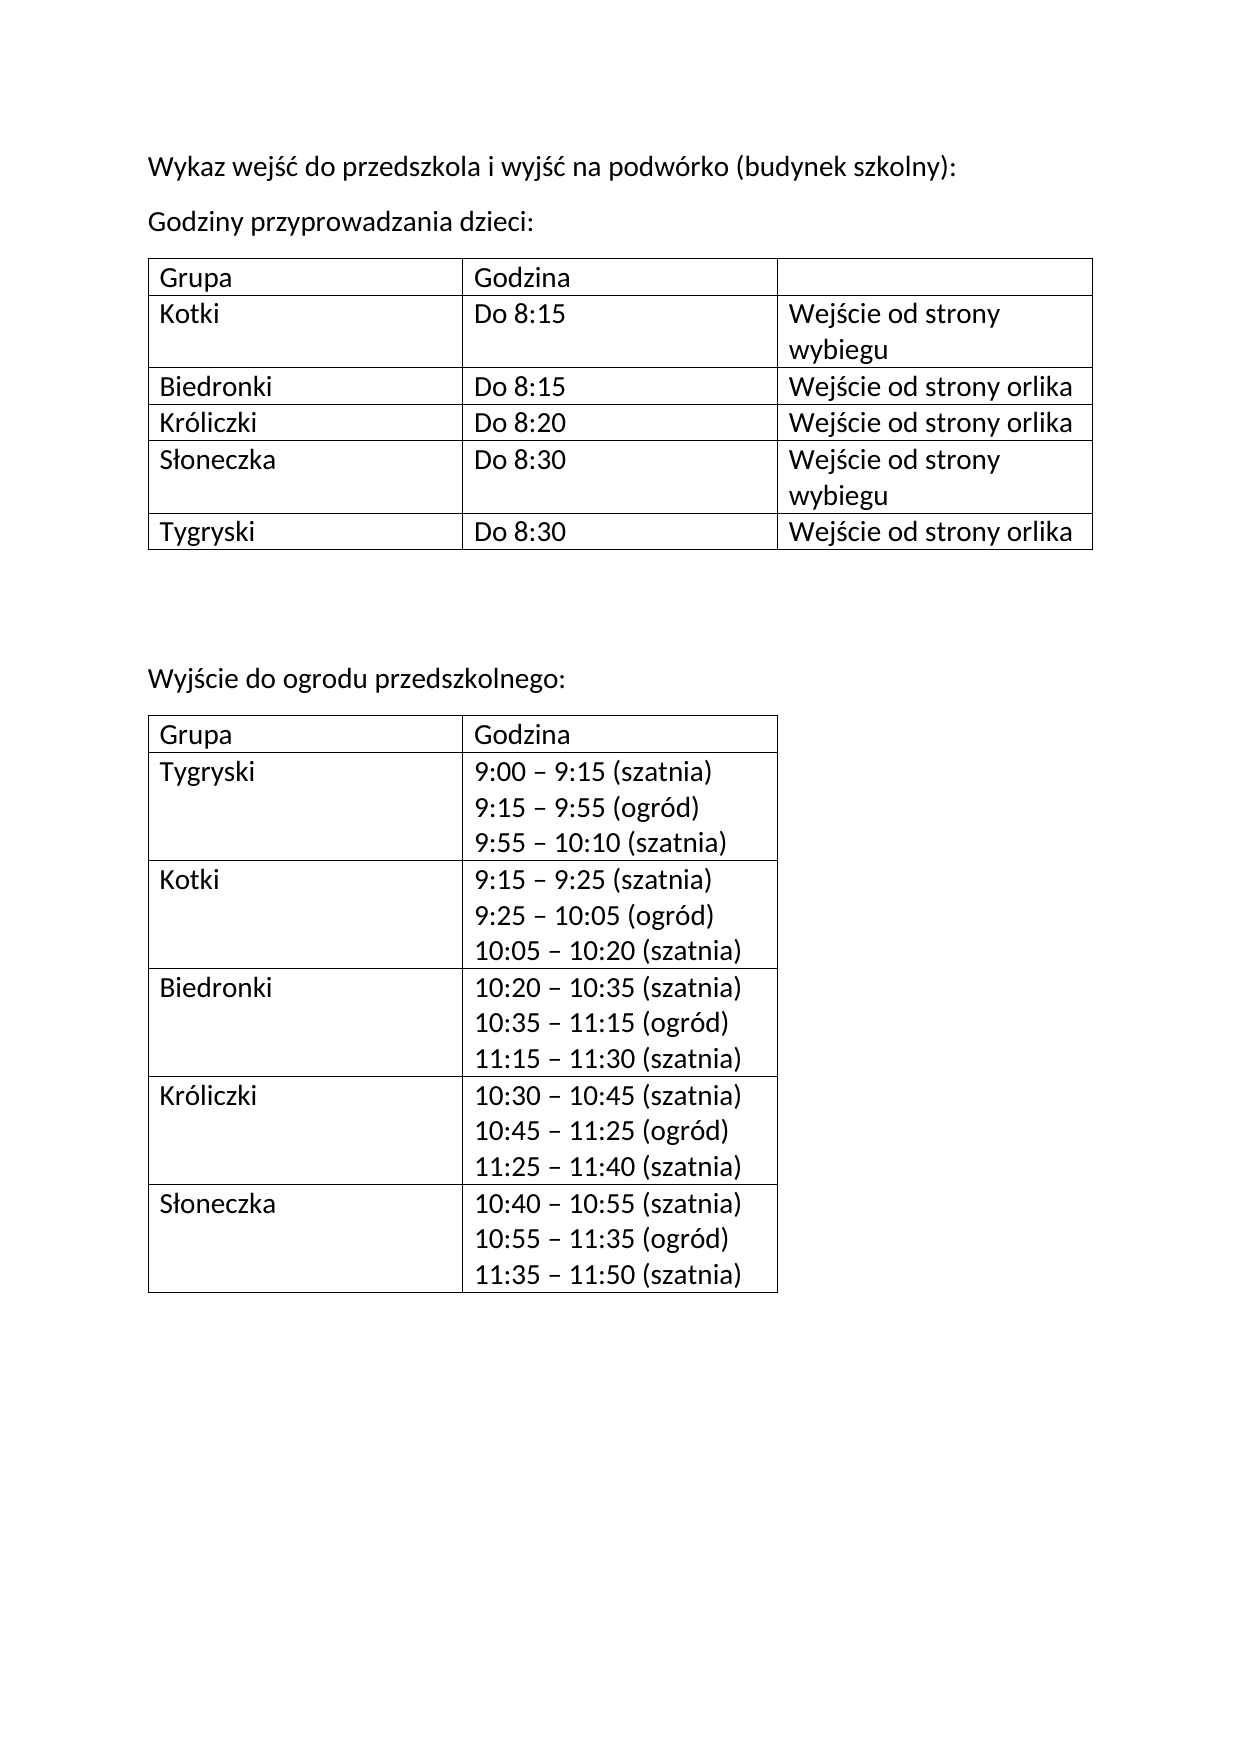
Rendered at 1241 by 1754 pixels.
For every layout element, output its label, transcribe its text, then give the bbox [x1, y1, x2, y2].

table_header Godzina [463, 259, 777, 294]
table_cell Wejście od strony orlika [778, 405, 1092, 440]
text Wykaz wejść do przedszkola i wyjść na podwórko (budynek szkolny): [148, 148, 1093, 183]
table_cell Do 8:30 [463, 441, 777, 512]
table_cell Kotki [149, 861, 462, 968]
table_cell Tygryski [149, 753, 462, 860]
table_cell Do 8:30 [463, 514, 777, 549]
table_cell Do 8:15 [463, 368, 777, 403]
table_cell Tygryski [149, 514, 462, 549]
table_cell 9:15 – 9:25 (szatnia) 9:25 – 10:05 (ogród) 10:05 – 10:20 (szatnia) [463, 861, 777, 968]
table_header [778, 259, 1092, 294]
table_header Grupa [149, 259, 462, 294]
table_cell Słoneczka [149, 1185, 462, 1292]
table_cell 10:30 – 10:45 (szatnia) 10:45 – 11:25 (ogród) 11:25 – 11:40 (szatnia) [463, 1077, 777, 1184]
table_cell 10:20 – 10:35 (szatnia) 10:35 – 11:15 (ogród) 11:15 – 11:30 (szatnia) [463, 969, 777, 1076]
table_cell Króliczki [149, 1077, 462, 1184]
table_cell Kotki [149, 296, 462, 367]
table_cell Wejście od strony orlika [778, 514, 1092, 549]
table_cell Wejście od strony wybiegu [778, 296, 1092, 367]
table_cell Króliczki [149, 405, 462, 440]
table_cell 10:40 – 10:55 (szatnia) 10:55 – 11:35 (ogród) 11:35 – 11:50 (szatnia) [463, 1185, 777, 1292]
table_header Grupa [149, 716, 462, 752]
table_cell 9:00 – 9:15 (szatnia) 9:15 – 9:55 (ogród) 9:55 – 10:10 (szatnia) [463, 753, 777, 860]
text Godziny przyprowadzania dzieci: [148, 203, 1093, 238]
table_cell Biedronki [149, 969, 462, 1076]
table_cell Do 8:20 [463, 405, 777, 440]
table_cell Słoneczka [149, 441, 462, 512]
table_cell Do 8:15 [463, 296, 777, 367]
text Wyjście do ogrodu przedszkolnego: [148, 660, 1093, 696]
table_header Godzina [463, 716, 777, 752]
table_cell Biedronki [149, 368, 462, 403]
table_cell Wejście od strony orlika [778, 368, 1092, 403]
table_cell Wejście od strony wybiegu [778, 441, 1092, 512]
